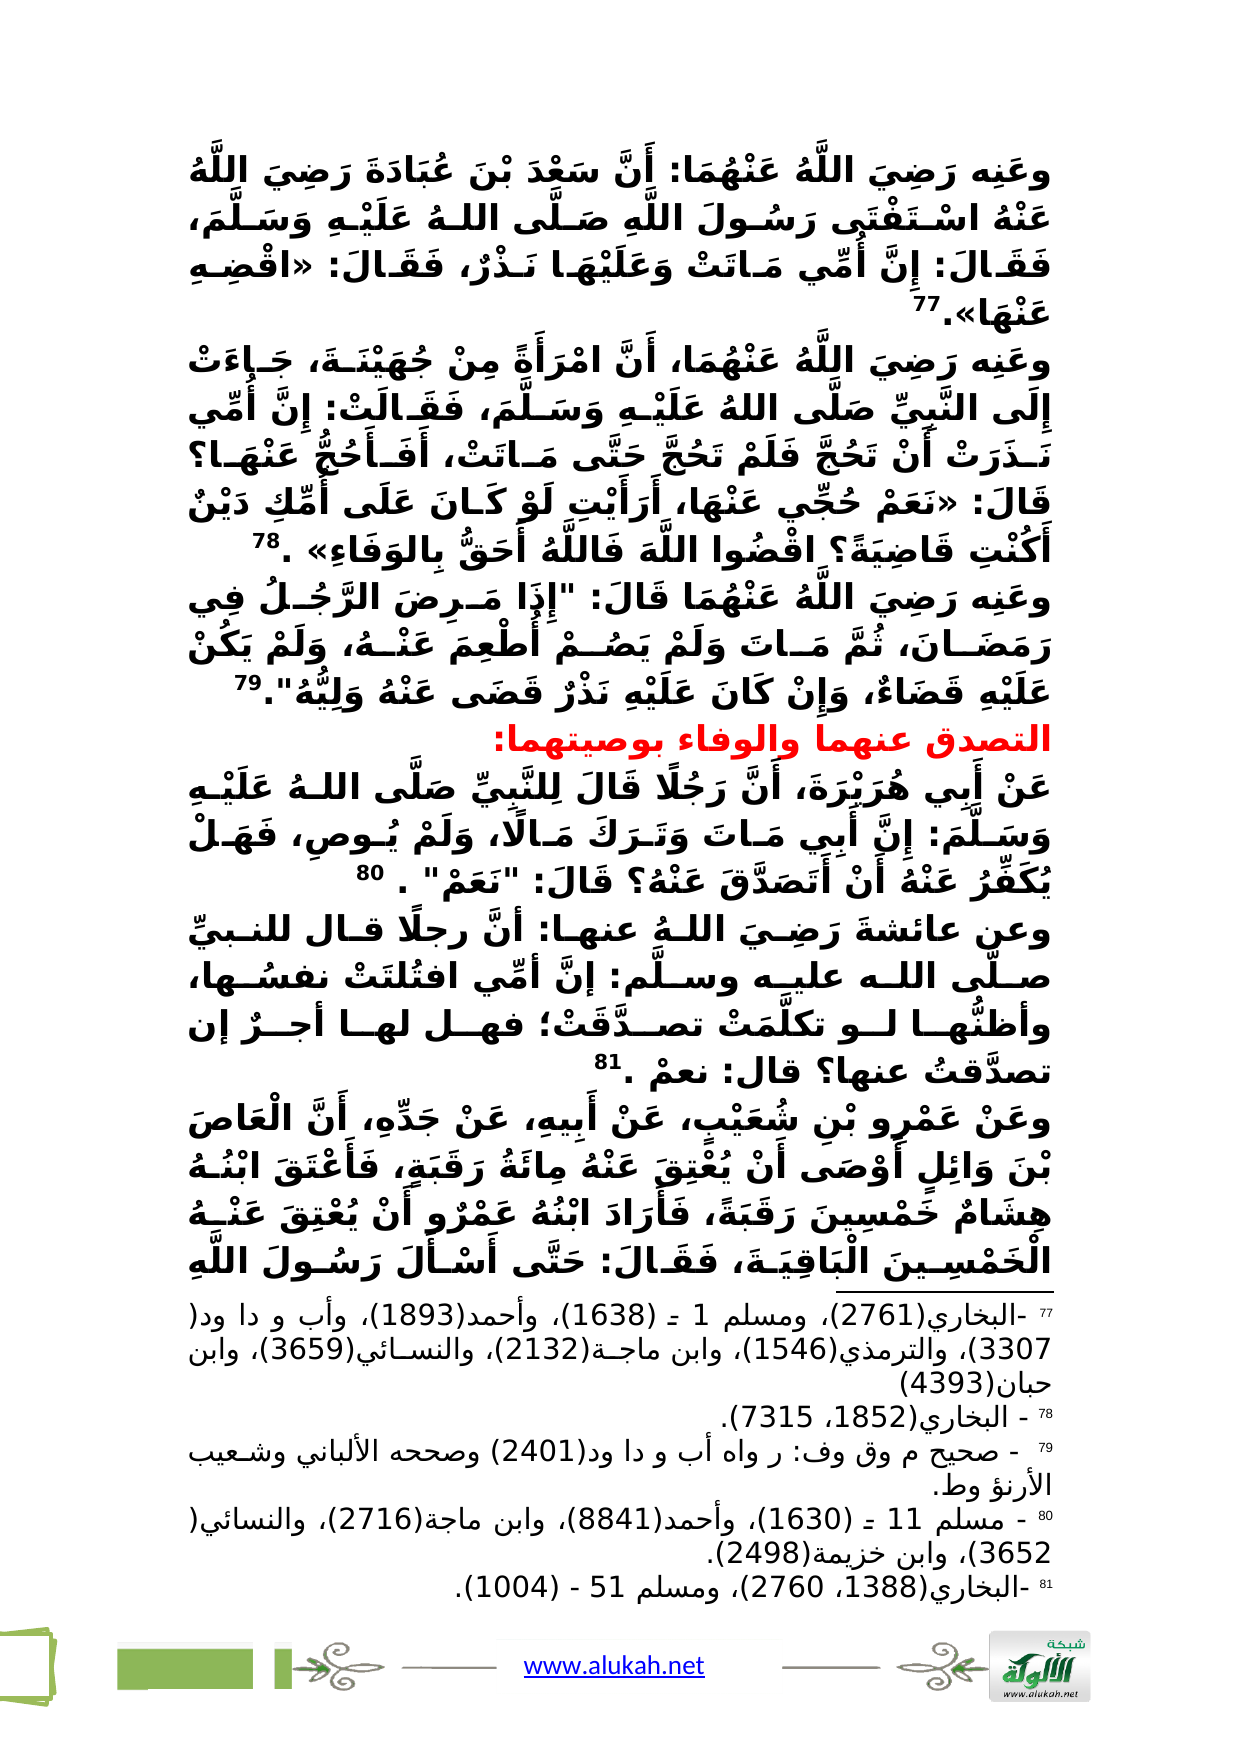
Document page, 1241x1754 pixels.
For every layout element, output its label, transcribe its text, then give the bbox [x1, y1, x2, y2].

text عَنْ أَبِي هُرَيْرَةَ، أَنَّ رَجُلًا قَالَ لِلنَّبِيِّ صَلَّى اللهُ عَلَيْهِ وَسَلَّمَ: إِنَّ أَبِي مَاتَ وَتَرَكَ مَالًا، وَلَمْ يُوصِ، فَهَلْ يُكَفِّرُ عَنْهُ أَنْ أَتَصَدَّقَ عَنْهُ؟ قَالَ: "نَعَمْ" . [187, 766, 1053, 902]
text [187, 1098, 1053, 1281]
text وعن عائشةَ رَضِيَ اللهُ عنها: أنَّ رجلًا قال للنبيِّ صلَّى الله عليه وسلَّم: إنَّ أمِّي افتُلتَتْ نفسُها، وأظنُّها لو تكلَّمَتْ تصدَّقَتْ؛ فهل لها أجرٌ إن تصدَّقتُ عنها؟ قال: نعمْ . [187, 908, 1053, 1092]
text وعَنِه رَضِيَ اللَّهُ عَنْهُمَا قَالَ: "إِذَا مَرِضَ الرَّجُلُ فِي رَمَضَانَ، ثُمَّ مَاتَ وَلَمْ يَصُمْ أُطْعِمَ عَنْهُ، وَلَمْ يَكُنْ عَلَيْهِ قَضَاءٌ، وَإِنْ كَانَ عَلَيْهِ نَذْرٌ قَضَى عَنْهُ وَلِيُّهُ". [187, 577, 1053, 713]
picture [115, 1627, 1091, 1709]
text التصدق عنهما والوفاء بوصيتهما: [187, 719, 1053, 760]
text وعَنِه رَضِيَ اللَّهُ عَنْهُمَا، أَنَّ امْرَأَةً مِنْ جُهَيْنَةَ، جَاءَتْ إِلَى النَّبِيِّ صَلَّى اللهُ عَلَيْهِ وَسَلَّمَ، فَقَالَتْ: إِنَّ أُمِّي نَذَرَتْ أَنْ تَحُجَّ فَلَمْ تَحُجَّ حَتَّى مَاتَتْ، أَفَأَحُجُّ عَنْهَا؟ قَالَ: «نَعَمْ حُجِّي عَنْهَا، أَرَأَيْتِ لَوْ كَانَ عَلَى أُمِّكِ دَيْنٌ أَكُنْتِ قَاضِيَةً؟ اقْضُوا اللَّهَ فَاللَّهُ أَحَقُّ بِالوَفَاءِ» . [187, 339, 1053, 570]
text وعَنِه رَضِيَ اللَّهُ عَنْهُمَا: أَنَّ سَعْدَ بْنَ عُبَادَةَ رَضِيَ اللَّهُ عَنْهُ اسْتَفْتَى رَسُولَ اللَّهِ صَلَّى اللهُ عَلَيْهِ وَسَلَّمَ، فَقَالَ: إِنَّ أُمِّي مَاتَتْ وَعَلَيْهَا نَذْرٌ، فَقَالَ: «اقْضِهِ عَنْهَا». [187, 150, 1053, 333]
